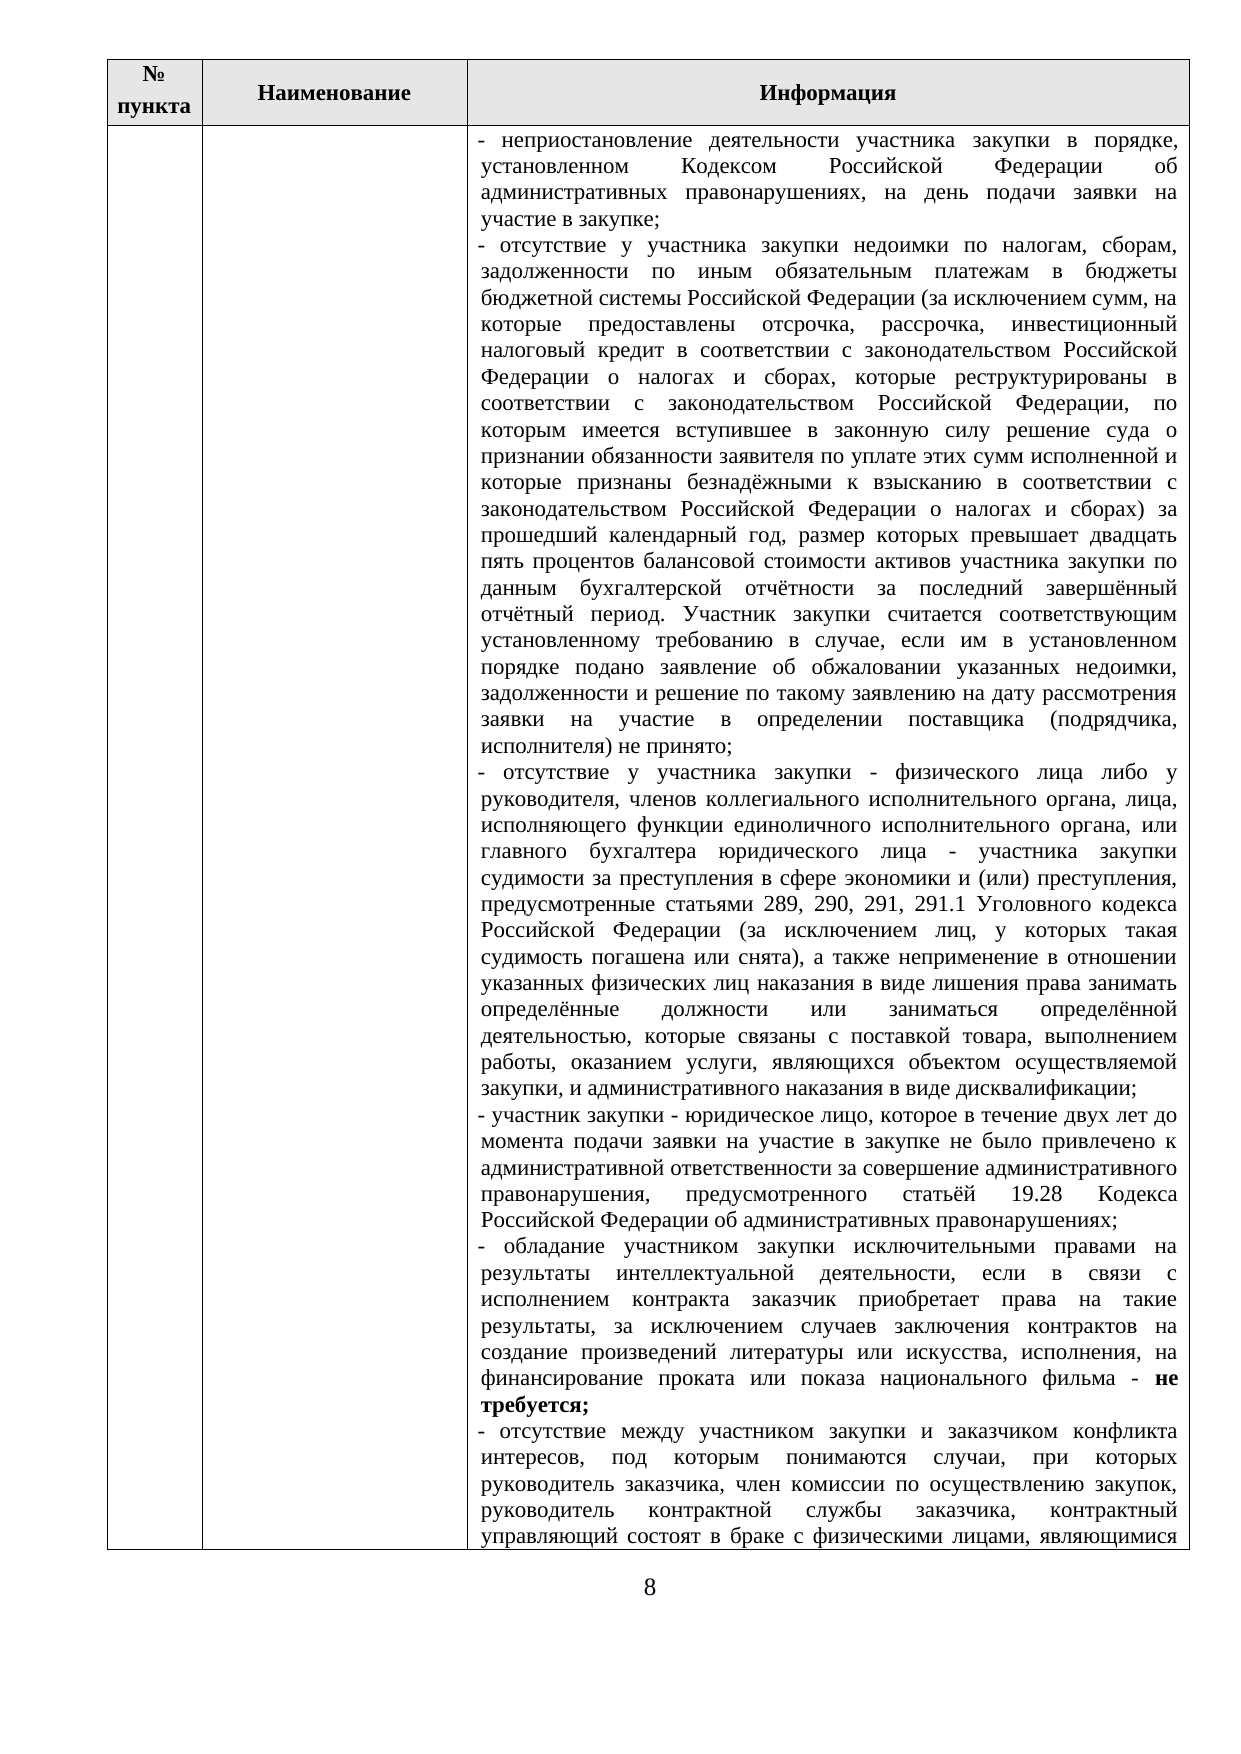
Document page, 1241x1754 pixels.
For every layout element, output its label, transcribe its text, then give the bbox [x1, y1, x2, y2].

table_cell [203, 126, 467, 1549]
table_header № пункта [108, 60, 202, 125]
table_header Наименование [203, 60, 467, 125]
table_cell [468, 126, 1189, 1549]
table_header Информация [468, 60, 1189, 125]
table_cell [108, 126, 202, 1549]
